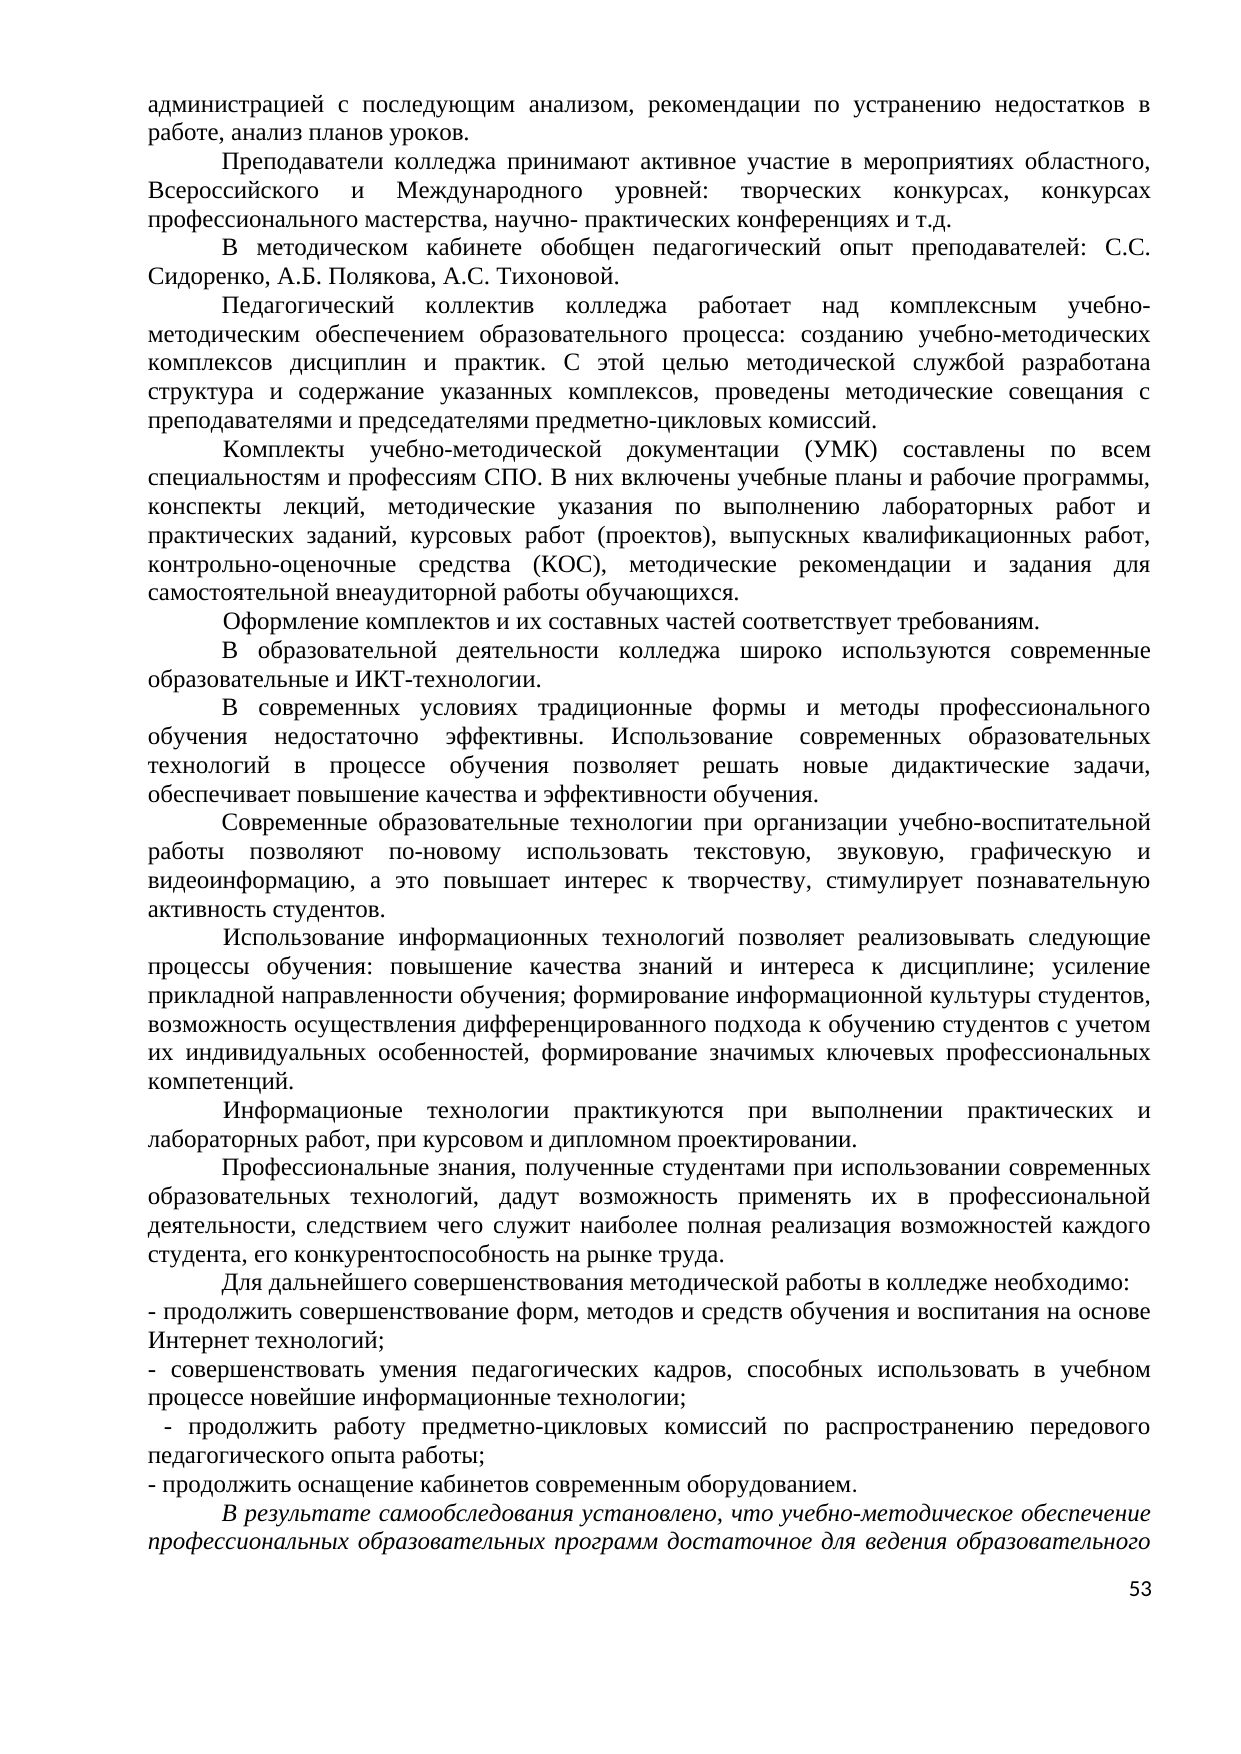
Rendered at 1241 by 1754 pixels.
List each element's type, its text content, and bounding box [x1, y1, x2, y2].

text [148, 89, 1152, 146]
text В образовательной деятельности колледжа широко используются современные образовательные и ИКТ-технологии. [148, 635, 1152, 692]
text Современные образовательные технологии при организации учебно-воспитательной работы позволяют по-новому использовать текстовую, звуковую, графическую и видеоинформацию, а это повышает интерес к творчеству, стимулирует познавательную активность студентов. [148, 807, 1152, 922]
text В методическом кабинете обобщен педагогический опыт преподавателей: С.С. Сидоренко, А.Б. Полякова, А.С. Тихоновой. [148, 232, 1152, 290]
text Педагогический коллектив колледжа работает над комплексным учебно-методическим обеспечением образовательного процесса: созданию учебно-методических комплексов дисциплин и практик. С этой целью методической службой разработана структура и содержание указанных комплексов, проведены методические совещания с преподавателями и председателями предметно-цикловых комиссий. [148, 290, 1152, 434]
text Оформление комплектов и их составных частей соответствует требованиям. [148, 606, 1152, 635]
text - продолжить работу предметно-цикловых комиссий по распространению передового педагогического опыта работы; [148, 1411, 1152, 1469]
text Информационые технологии практикуются при выполнении практических и лабораторных работ, при курсовом и дипломном проектировании. [148, 1095, 1152, 1152]
text Использование информационных технологий позволяет реализовывать следующие процессы обучения: повышение качества знаний и интереса к дисциплине; усиление прикладной направленности обучения; формирование информационной культуры студентов, возможность осуществления дифференцированного подхода к обучению студентов с учетом их индивидуальных особенностей, формирование значимых ключевых профессиональных компетенций. [148, 922, 1152, 1095]
text Для дальнейшего совершенствования методической работы в колледже необходимо: [148, 1267, 1152, 1296]
text - совершенствовать умения педагогических кадров, способных использовать в учебном процессе новейшие информационные технологии; [148, 1354, 1152, 1411]
text - продолжить совершенствование форм, методов и средств обучения и воспитания на основе Интернет технологий; [148, 1296, 1152, 1354]
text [148, 1498, 1152, 1555]
text Преподаватели колледжа принимают активное участие в мероприятиях областного, Всероссийского и Международного уровней: творческих конкурсах, конкурсах профессионального мастерства, научно- практических конференциях и т.д. [148, 146, 1152, 232]
text Комплекты учебно-методической документации (УМК) составлены по всем специальностям и профессиям СПО. В них включены учебные планы и рабочие программы, конспекты лекций, методические указания по выполнению лабораторных работ и практических заданий, курсовых работ (проектов), выпускных квалификационных работ, контрольно-оценочные средства (КОС), методические рекомендации и задания для самостоятельной внеаудиторной работы обучающихся. [148, 434, 1152, 606]
text - продолжить оснащение кабинетов современным оборудованием. [148, 1469, 1152, 1498]
text В современных условиях традиционные формы и методы профессионального обучения недостаточно эффективны. Использование современных образовательных технологий в процессе обучения позволяет решать новые дидактические задачи, обеспечивает повышение качества и эффективности обучения. [148, 692, 1152, 807]
text Профессиональные знания, полученные студентами при использовании современных образовательных технологий, дадут возможность применять их в профессиональной деятельности, следствием чего служит наиболее полная реализация возможностей каждого студента, его конкурентоспособность на рынке труда. [148, 1152, 1152, 1267]
